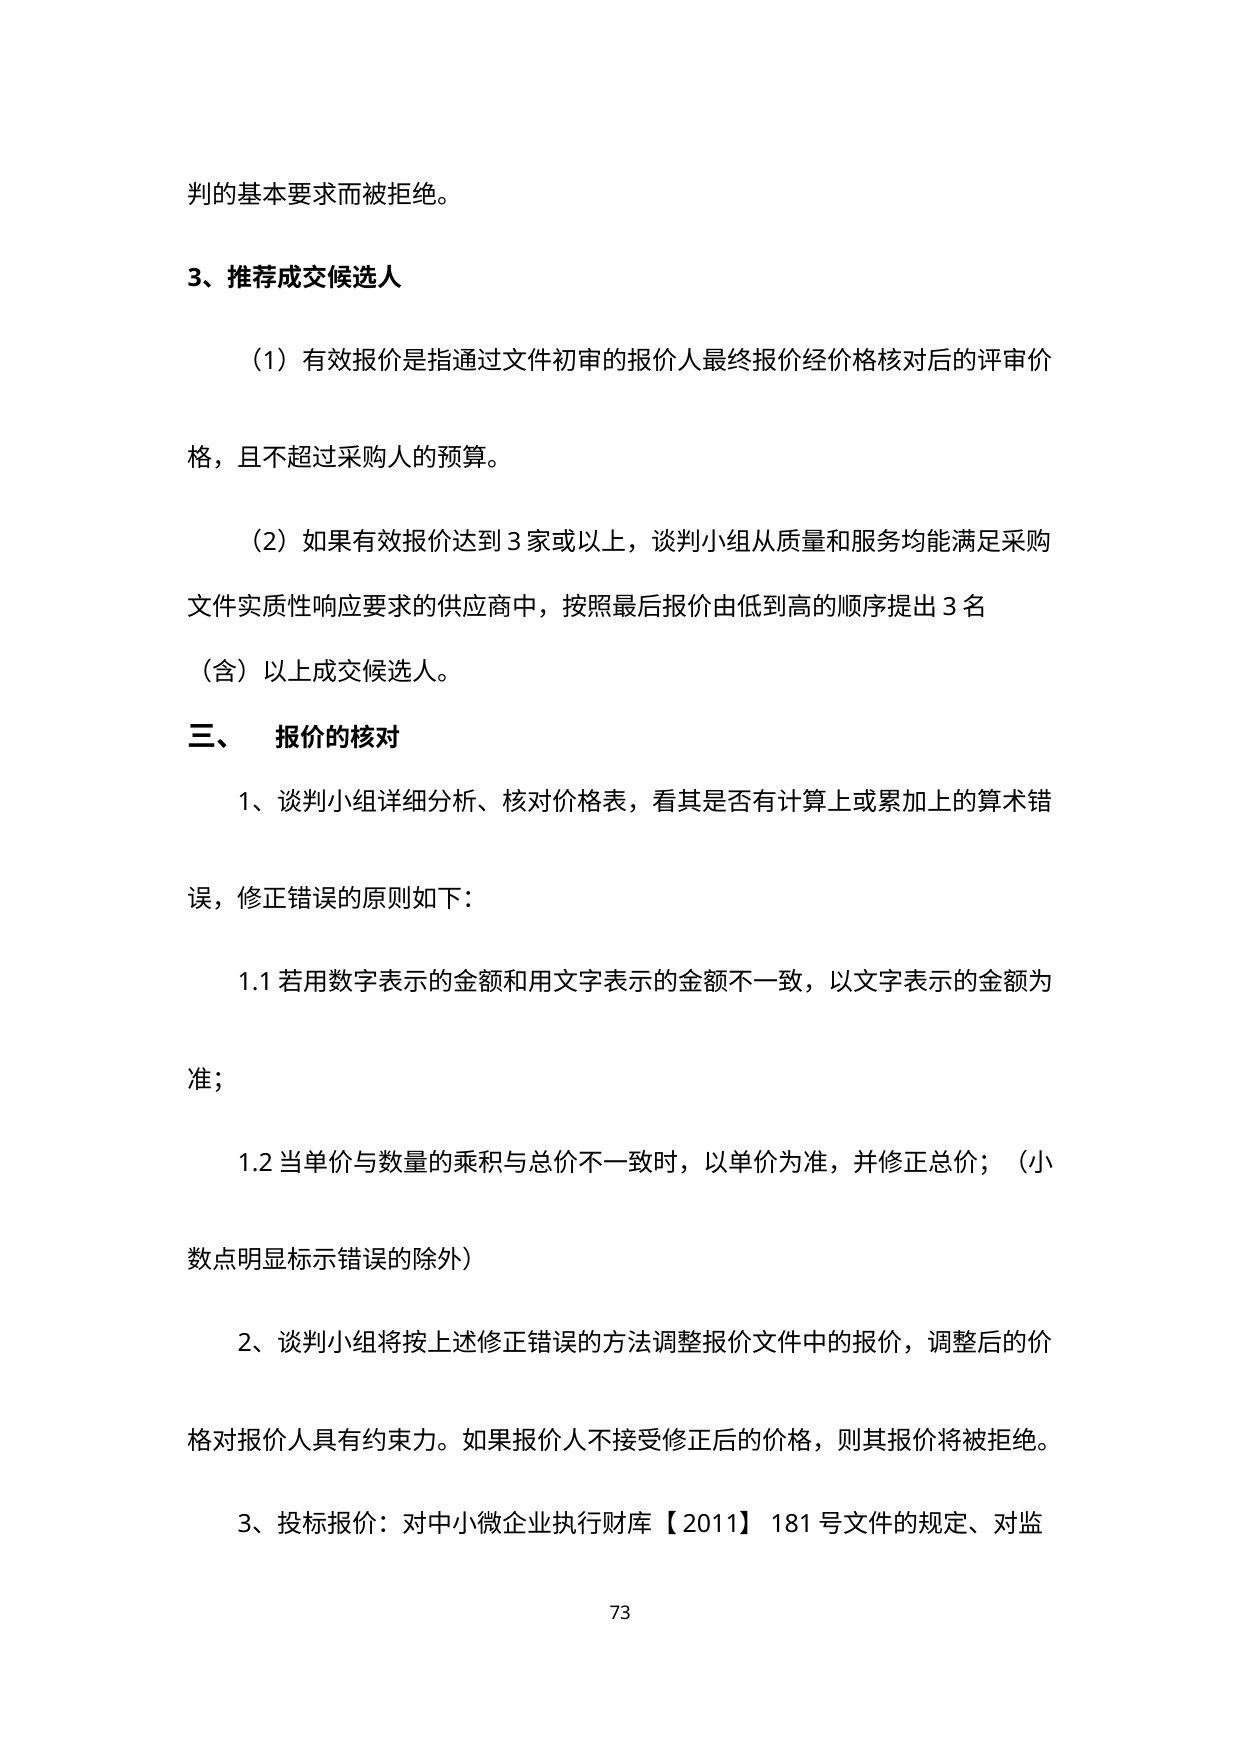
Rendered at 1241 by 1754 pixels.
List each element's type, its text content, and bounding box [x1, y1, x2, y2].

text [187, 160, 1053, 225]
text 2、谈判小组将按上述修正错误的方法调整报价文件中的报价，调整后的价格对报价人具有约束力。如果报价人不接受修正后的价格，则其报价将被拒绝。 [187, 1308, 1053, 1471]
text 1.1若用数字表示的金额和用文字表示的金额不一致，以文字表示的金额为准； [187, 947, 1059, 1110]
text 1、谈判小组详细分析、核对价格表，看其是否有计算上或累加上的算术错误，修正错误的原则如下： [187, 767, 1053, 929]
text （1）有效报价是指通过文件初审的报价人最终报价经价格核对后的评审价格，且不超过采购人的预算。 [187, 326, 1053, 488]
text 3、推荐成交候选人 [187, 243, 1053, 308]
list 报价的核对 [187, 702, 1053, 767]
text 1.2当单价与数量的乘积与总价不一致时，以单价为准，并修正总价；（小数点明显标示错误的除外） [187, 1128, 1059, 1290]
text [187, 1489, 1059, 1554]
text （2）如果有效报价达到3家或以上，谈判小组从质量和服务均能满足采购文件实质性响应要求的供应商中，按照最后报价由低到高的顺序提出3名（含）以上成交候选人。 [187, 507, 1053, 702]
